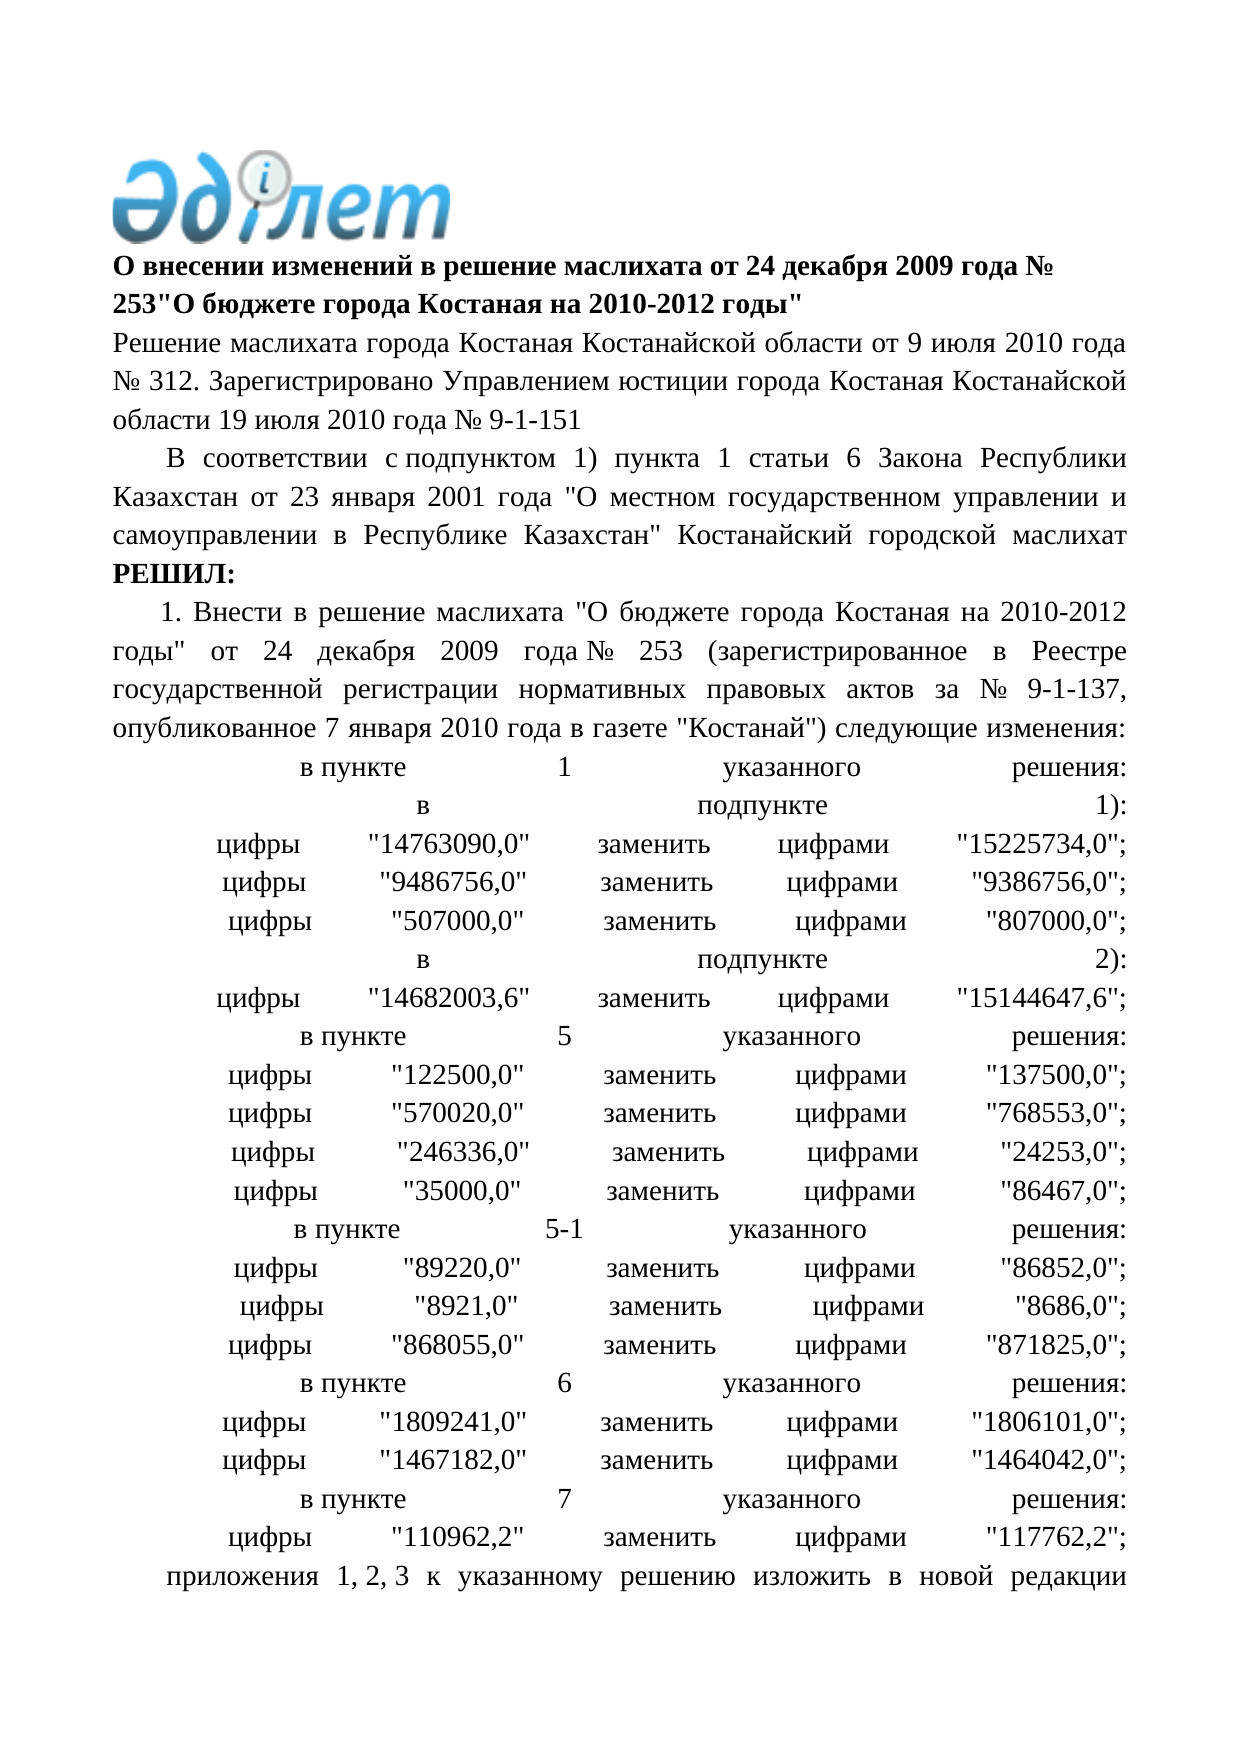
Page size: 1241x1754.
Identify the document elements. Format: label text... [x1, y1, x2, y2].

text Решение маслихата города Костаная Костанайской области от 9 июля 2010 года № 312. Зарегистрировано Управлением юстиции города Костаная Костанайской области 19 июля 2010 года № 9-1-151 [112, 325, 1128, 435]
picture [112, 150, 451, 244]
text О внесении изменений в решение маслихата от 24 декабря 2009 года № 253"О бюджете города Костаная на 2010-2012 годы" [112, 248, 1128, 320]
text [112, 440, 1128, 1592]
